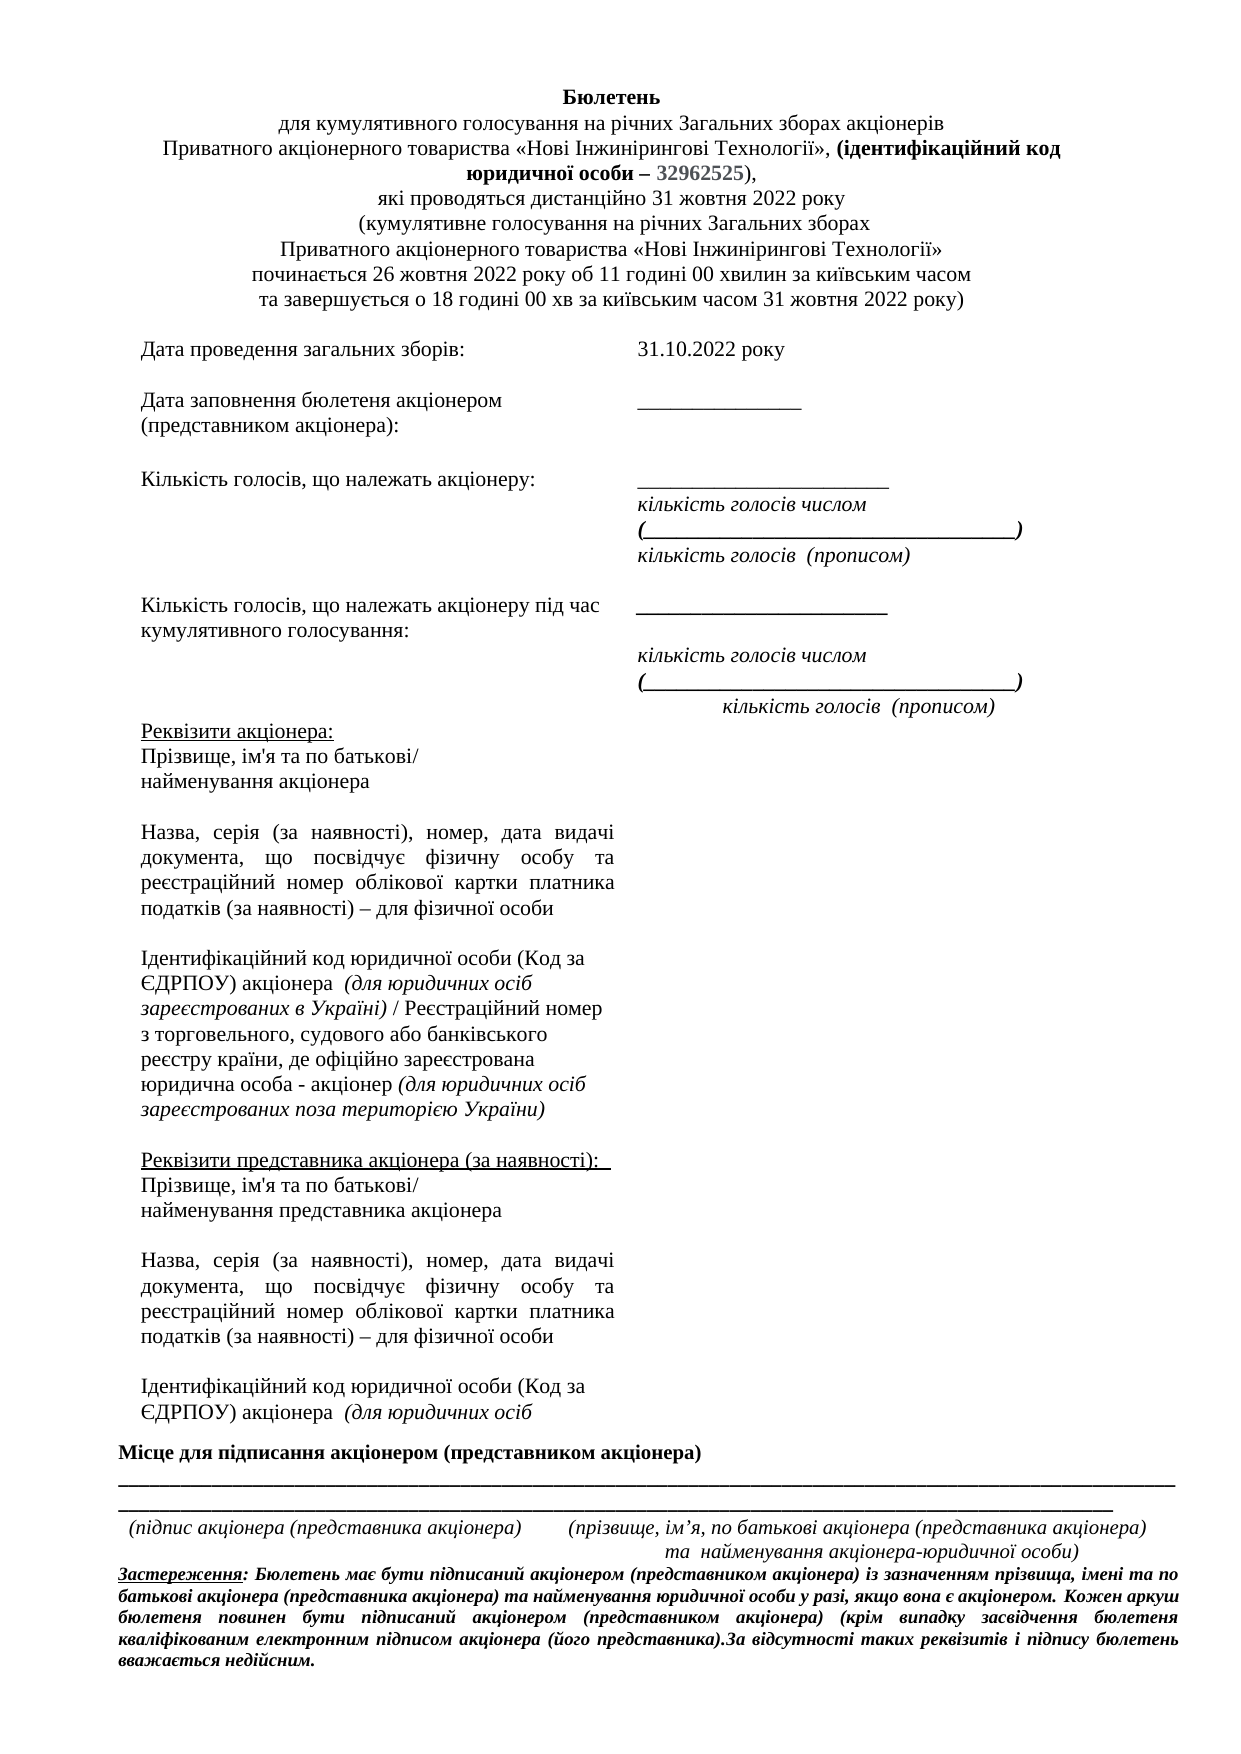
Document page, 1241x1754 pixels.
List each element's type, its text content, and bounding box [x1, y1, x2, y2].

table_header Бюлетень для кумулятивного голосування на річних Загальних зборах акціонерів Приватного акціонерного товариства «Нові Інжинірингові Технології», (ідентифікаційний код юридичної особи – 32962525), які проводяться дистанційно 31 жовтня 2022 року (кумулятивне голосування на річних Загальних зборах Приватного акціонерного товариства «Нові Інжинірингові Технології» починається 26 жовтня 2022 року об 11 годині 00 хвилин за київським часом та завершується о 18 годині 00 хв за київським часом 31 жовтня 2022 року) [118, 84, 1105, 336]
table_cell [118, 336, 1105, 1424]
